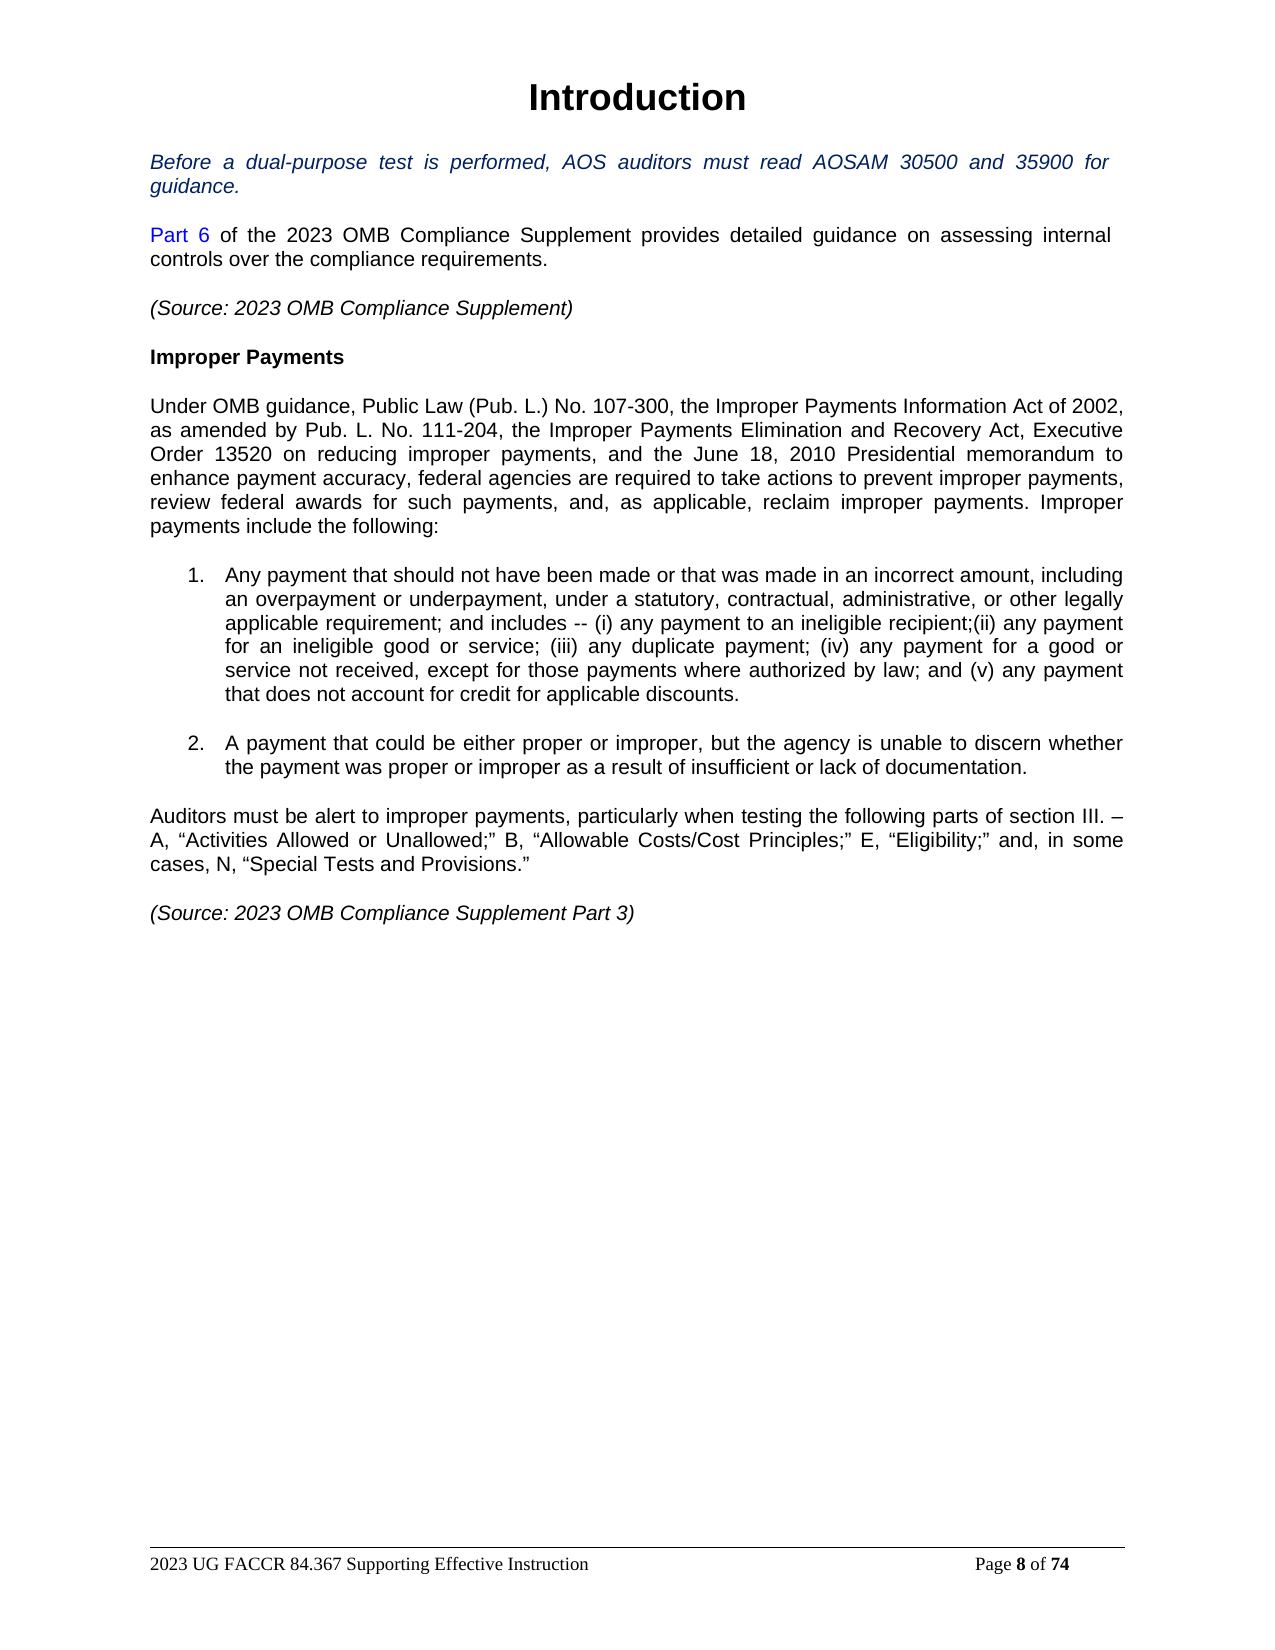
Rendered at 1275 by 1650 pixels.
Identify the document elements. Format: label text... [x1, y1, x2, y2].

text Before a dual-purpose test is performed, AOS auditors must read AOSAM 30500 and 35900 for guidance. [150, 150, 1113, 198]
text Under OMB guidance, Public Law (Pub. L.) No. 107-300, the Improper Payments Information Act of 2002, as amended by Pub. L. No. 111-204, the Improper Payments Elimination and Recovery Act, Executive Order 13520 on reducing improper payments, and the June 18, 2010 Presidential memorandum to enhance payment accuracy, federal agencies are required to take actions to prevent improper payments, review federal awards for such payments, and, as applicable, reclaim improper payments. Improper payments include the following: [150, 394, 1125, 537]
text Auditors must be alert to improper payments, particularly when testing the following parts of section III. – A, “Activities Allowed or Unallowed;” B, “Allowable Costs/Cost Principles;” E, “Eligibility;” and, in some cases, N, “Special Tests and Provisions.” [150, 804, 1125, 876]
text Part 6 of the 2023 OMB Compliance Supplement provides detailed guidance on assessing internal controls over the compliance requirements. [150, 223, 1113, 271]
text Improper Payments [150, 345, 1125, 369]
list A payment that could be either proper or improper, but the agency is unable to discern whether the payment was proper or improper as a result of insufficient or lack of documentation. [187, 731, 1125, 779]
list Any payment that should not have been made or that was made in an incorrect amount, including an overpayment or underpayment, under a statutory, contractual, administrative, or other legally applicable requirement; and includes -- (i) any payment to an ineligible recipient;(ii) any payment for an ineligible good or service; (iii) any duplicate payment; (iv) any payment for a good or service not received, except for those payments where authorized by law; and (v) any payment that does not account for credit for applicable discounts. [187, 562, 1125, 706]
text (Source: 2023 OMB Compliance Supplement Part 3) [150, 901, 1125, 925]
text (Source: 2023 OMB Compliance Supplement) [150, 296, 1125, 320]
